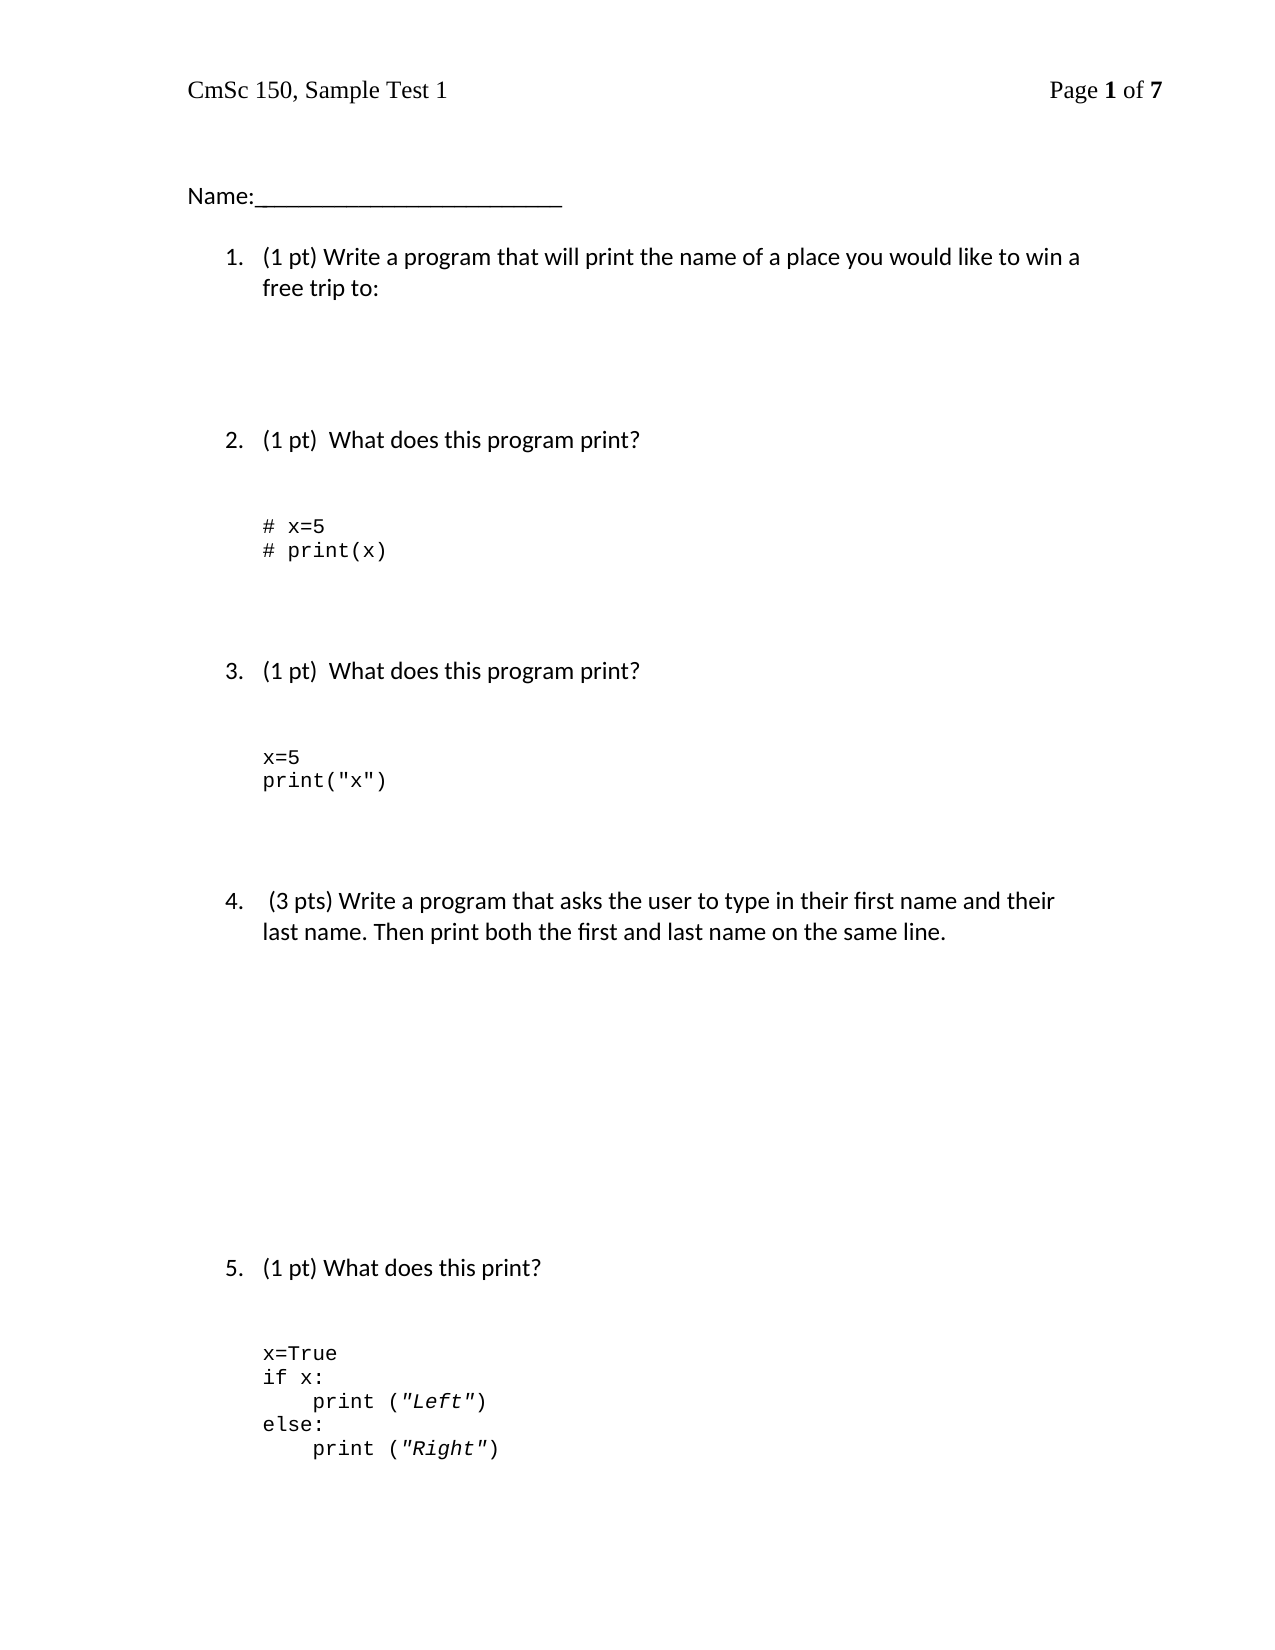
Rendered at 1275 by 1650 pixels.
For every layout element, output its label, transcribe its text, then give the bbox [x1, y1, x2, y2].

text # print(x) [262, 540, 1087, 563]
list (3 pts) Write a program that asks the user to type in their first name and their last name. Then print both the first and last name on the same line. [225, 886, 1087, 947]
list (1 pt) Write a program that will print the name of a place you would like to win a free trip to: [225, 242, 1087, 303]
text else: [262, 1414, 1087, 1438]
text x=True [262, 1343, 1087, 1367]
text print ("Right") [262, 1438, 1087, 1462]
list (1 pt) What does this program print? [225, 425, 1087, 455]
text print("x") [262, 770, 1087, 794]
list (1 pt) What does this print? [225, 1252, 1087, 1282]
text print ("Left") [262, 1391, 1087, 1414]
text Name: [187, 181, 1087, 211]
text x=5 [262, 747, 1087, 770]
text # x=5 [262, 516, 1087, 540]
list (1 pt) What does this program print? [225, 655, 1087, 686]
text if x: [262, 1367, 1087, 1391]
